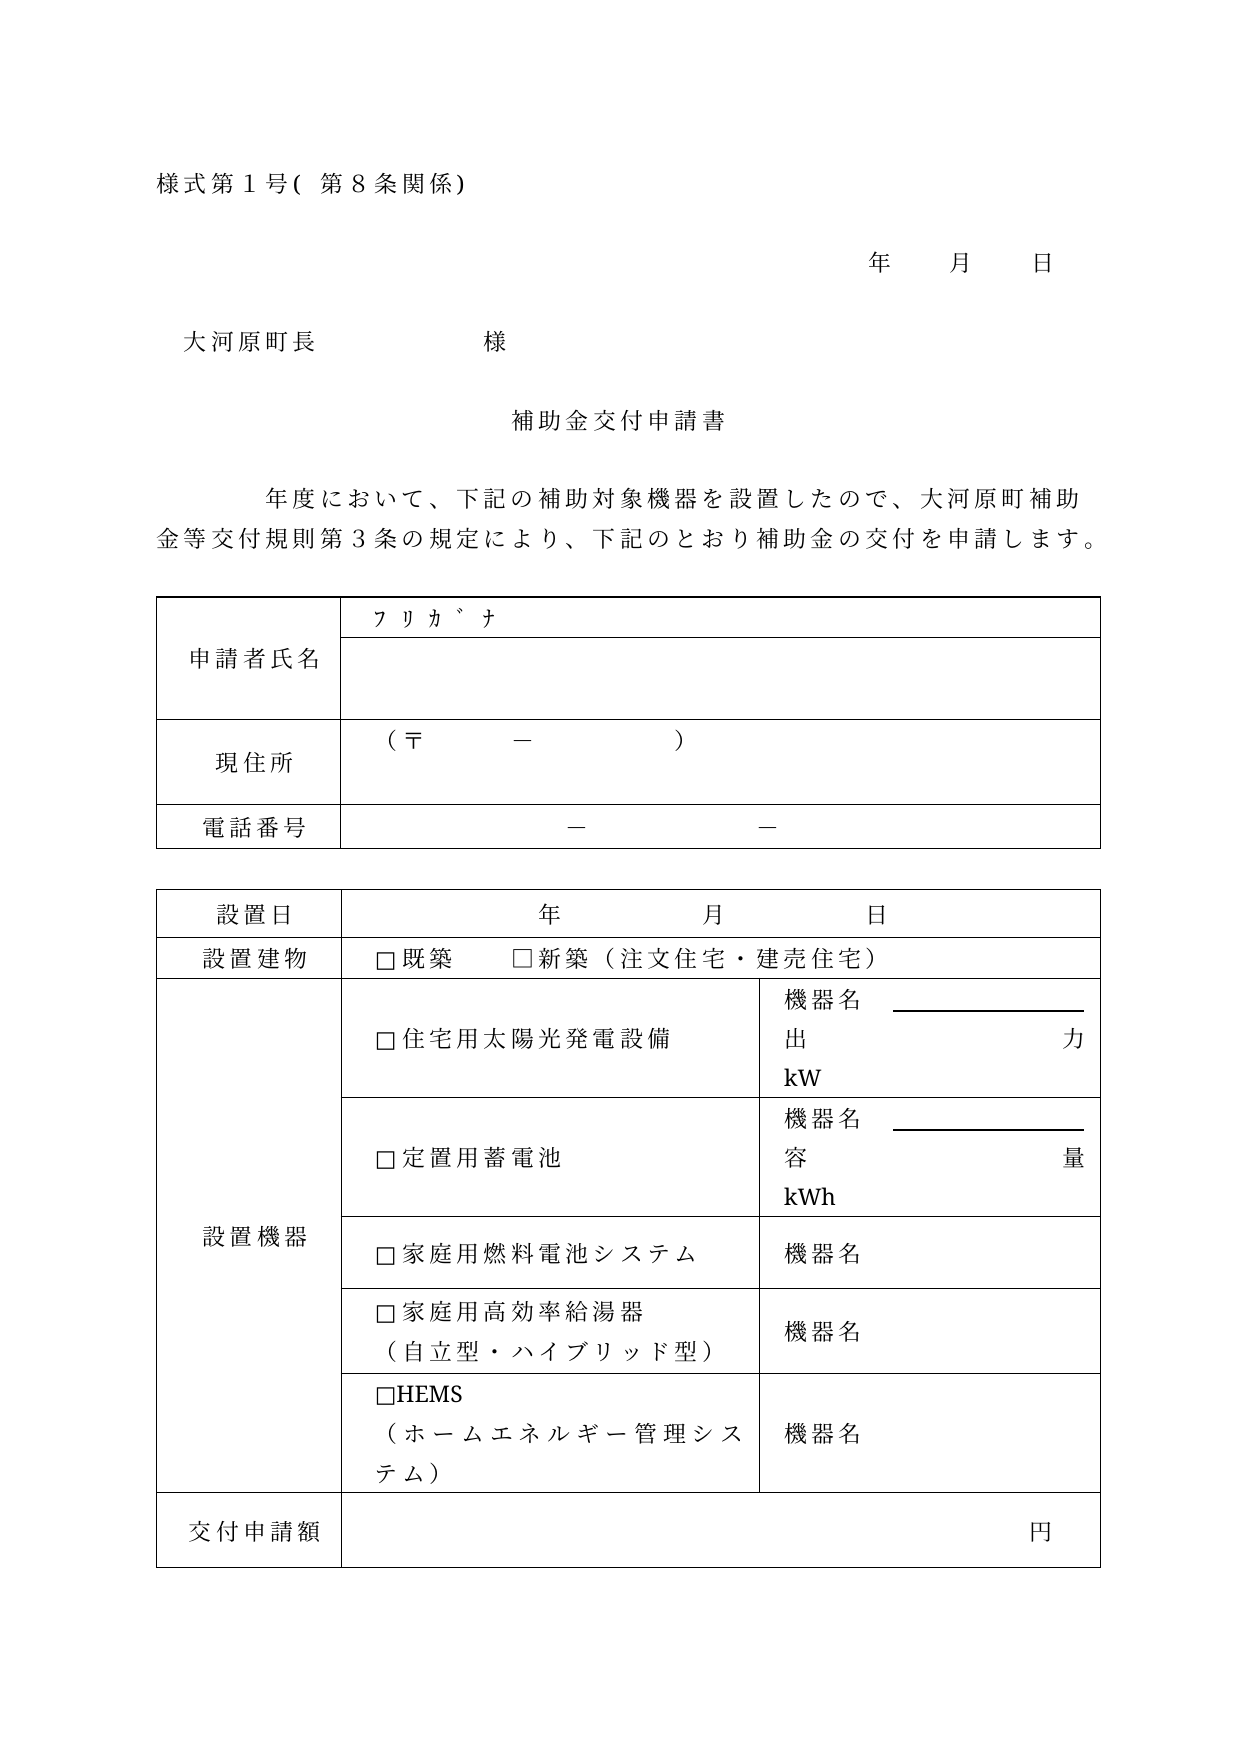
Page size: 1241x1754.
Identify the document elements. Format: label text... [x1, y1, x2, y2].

table_cell □既築 □新築（注文住宅・建売住宅） [342, 938, 1100, 978]
text 補助金交付申請書 [156, 399, 1084, 439]
table_cell 電話番号 [157, 805, 340, 848]
table_cell 機器名 [760, 1374, 1100, 1492]
table_cell 現住所 [157, 720, 340, 804]
table_cell 機器名 [760, 1217, 1100, 1288]
table_header 設置日 [157, 890, 341, 937]
table_cell 設置建物 [157, 938, 341, 978]
table_cell □家庭用高効率給湯器 （自立型・ハイブリッド型） [342, 1289, 759, 1373]
table_cell （〒 － ） [341, 720, 1100, 804]
table_cell 機器名 [760, 1289, 1100, 1373]
text 大河原町長 様 [156, 321, 1084, 360]
table_cell 設置機器 [157, 979, 341, 1492]
table_cell □住宅用太陽光発電設備 [342, 979, 759, 1097]
table_cell 円 [342, 1493, 1100, 1567]
table_cell 機器名 出 力 kW [760, 979, 1100, 1097]
text 年度において、下記の補助対象機器を設置したので、大河原町補助金等交付規則第３条の規定により、下記のとおり補助金の交付を申請します。 [156, 478, 1084, 557]
table_header 年 月 日 [342, 890, 1100, 937]
table_cell 機器名 容 量 kWh [760, 1098, 1100, 1216]
table_header ﾌﾘｶﾞﾅ [341, 598, 1100, 637]
table_header 申請者氏名 [157, 598, 340, 718]
text 年 月 日 [156, 242, 1059, 281]
table_cell － － [341, 805, 1100, 848]
table_cell □定置用蓄電池 [342, 1098, 759, 1216]
table_cell □HEMS （ホームエネルギー管理システム） [342, 1374, 759, 1492]
text 様式第１号(第８条関係) [156, 163, 1084, 203]
table_cell [341, 638, 1100, 718]
table_cell 交付申請額 [157, 1493, 341, 1567]
table_cell □家庭用燃料電池システム [342, 1217, 759, 1288]
